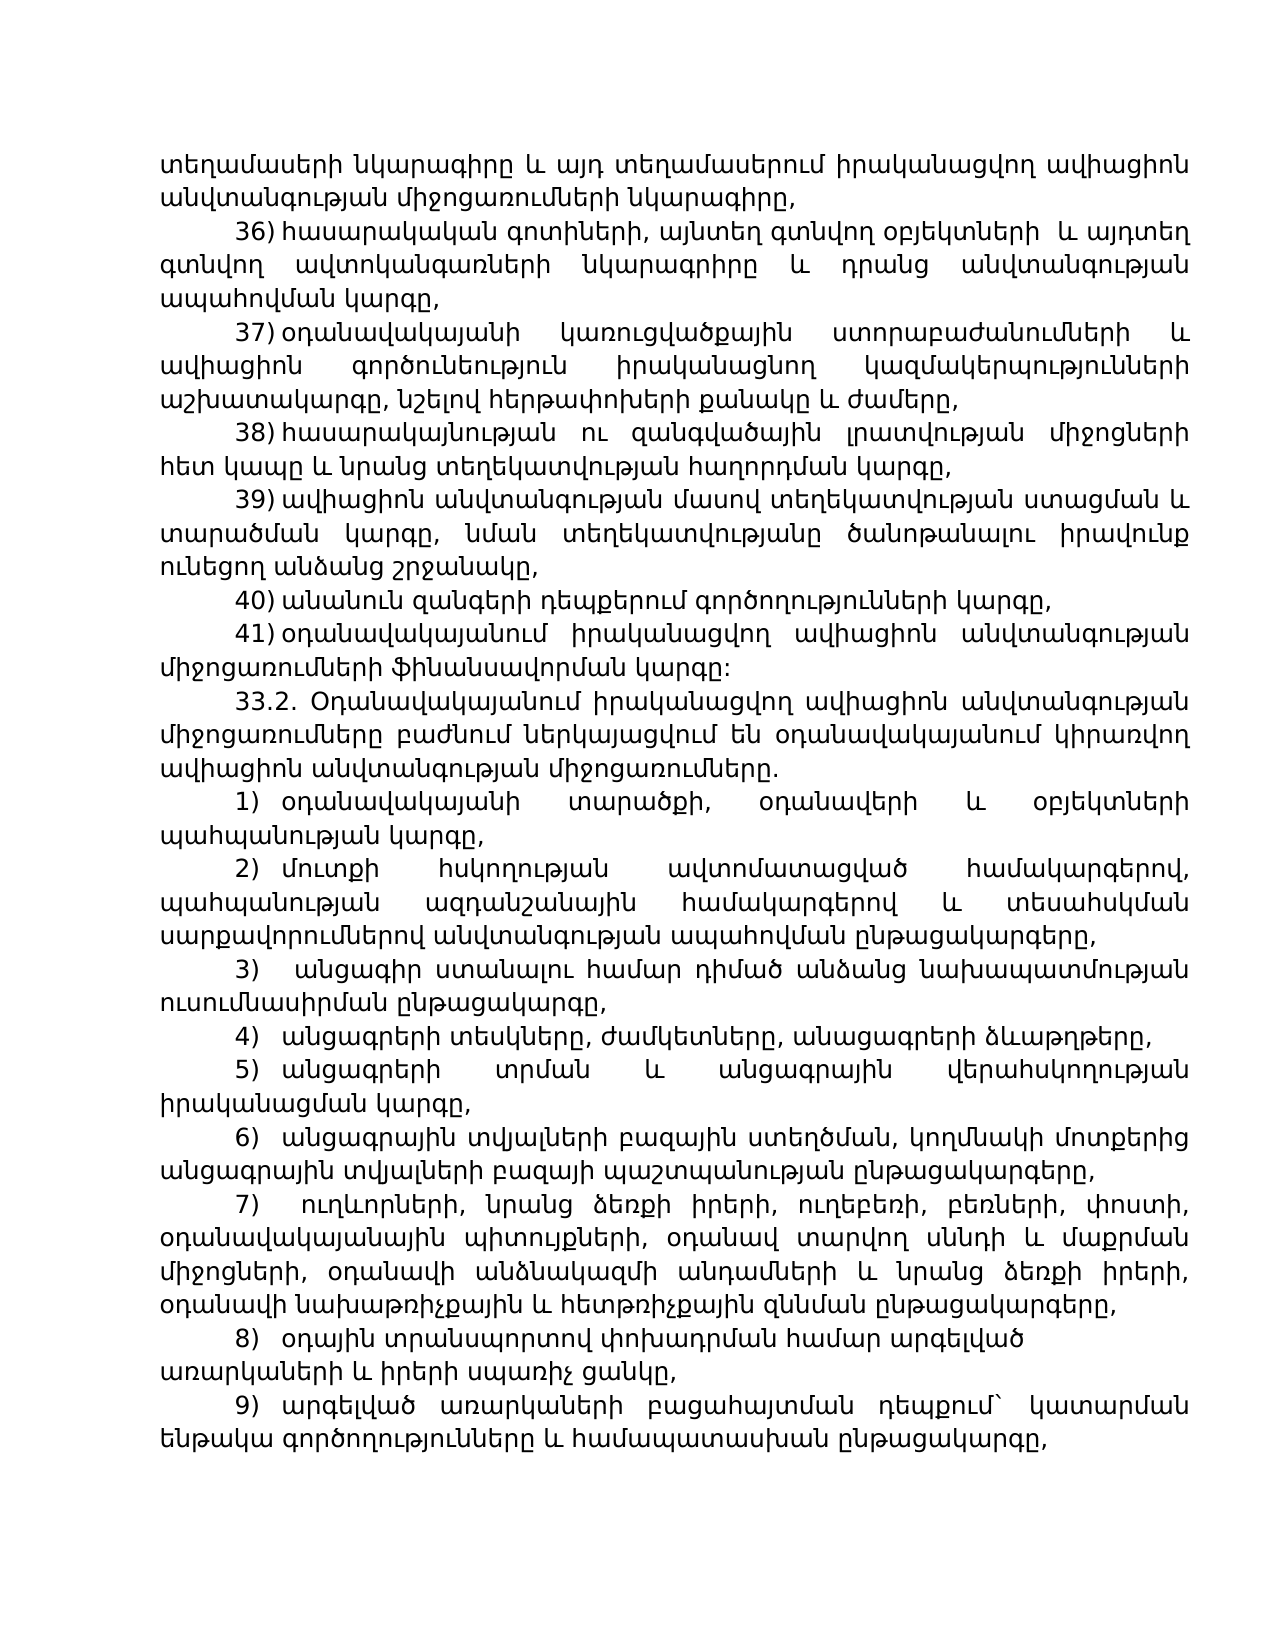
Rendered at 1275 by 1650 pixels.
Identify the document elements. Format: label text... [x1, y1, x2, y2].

list հասարակայնության ու զանգվածային լրատվության միջոցների հետ կապը և նրանց տեղեկատվության հաղորդման կարգը, [159, 418, 1191, 481]
list մուտքի հսկողության ավտոմատացված համակարգերով, պահպանության ազդանշանային համակարգերով և տեսահսկման սարքավորումներով անվտանգության ապահովման ընթացակարգերը, [159, 854, 1191, 951]
list անցագրերի տեսկները, ժամկետները, անացագրերի ձևաթղթերը, [159, 1022, 1191, 1051]
list անանուն զանգերի դեպքերում գործողությունների կարգը, [159, 586, 1191, 615]
list ավիացիոն անվտանգության մասով տեղեկատվության ստացման և տարածման կարգը, նման տեղեկատվությանը ծանոթանալու իրավունք ունեցող անձանց շրջանակը, [159, 485, 1191, 582]
list օդանավակայանի կառուցվածքային ստորաբաժանումների և ավիացիոն գործունեություն իրականացնող կազմակերպությունների աշխատակարգը, նշելով հերթափոխերի քանակը և ժամերը, [159, 318, 1191, 414]
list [159, 150, 1191, 213]
list օդանավակայանի տարածքի, օդանավերի և օբյեկտների պահպանության կարգը, [159, 787, 1191, 850]
list անցագրերի տրման և անցագրային վերահսկողության իրականացման կարգը, [159, 1056, 1191, 1118]
list անցագրային տվյալների բազային ստեղծման, կողմնակի մոտքերից անցագրային տվյալների բազայի պաշտպանության ընթացակարգերը, [159, 1123, 1191, 1185]
list օդային տրանսպորտով փոխադրման համար արգելված առարկաների և իրերի սպառիչ ցանկը, [159, 1324, 1191, 1387]
list արգելված առարկաների բացահայտման դեպքում` կատարման ենթակա գործողությունները և համապատասխան ընթացակարգը, [159, 1391, 1191, 1454]
list հասարակական գոտիների, այնտեղ գտնվող օբյեկտների և այդտեղ գտնվող ավտոկանգառների նկարագրիրը և դրանց անվտանգության ապահովման կարգը, [159, 217, 1191, 313]
list օդանավակայանում իրականացվող ավիացիոն անվտանգության միջոցառումների ֆինանսավորման կարգը: [159, 619, 1191, 682]
list անցագիր ստանալու համար դիմած անձանց նախապատմության ուսումնասիրման ընթացակարգը, [159, 955, 1191, 1018]
text 33.2. Օդանավակայանում իրականացվող ավիացիոն անվտանգության միջոցառումները բաժնում ներկայացվում են օդանավակայանում կիրառվող ավիացիոն անվտանգության միջոցառումները. [159, 687, 1191, 783]
list ուղևորների, նրանց ձեռքի իրերի, ուղեբեռի, բեռների, փոստի, օդանավակայանային պիտույքների, օդանավ տարվող սննդի և մաքրման միջոցների, օդանավի անձնակազմի անդամների և նրանց ձեռքի իրերի, օդանավի նախաթռիչքային և հետթռիչքային զննման ընթացակարգերը, [159, 1190, 1191, 1319]
